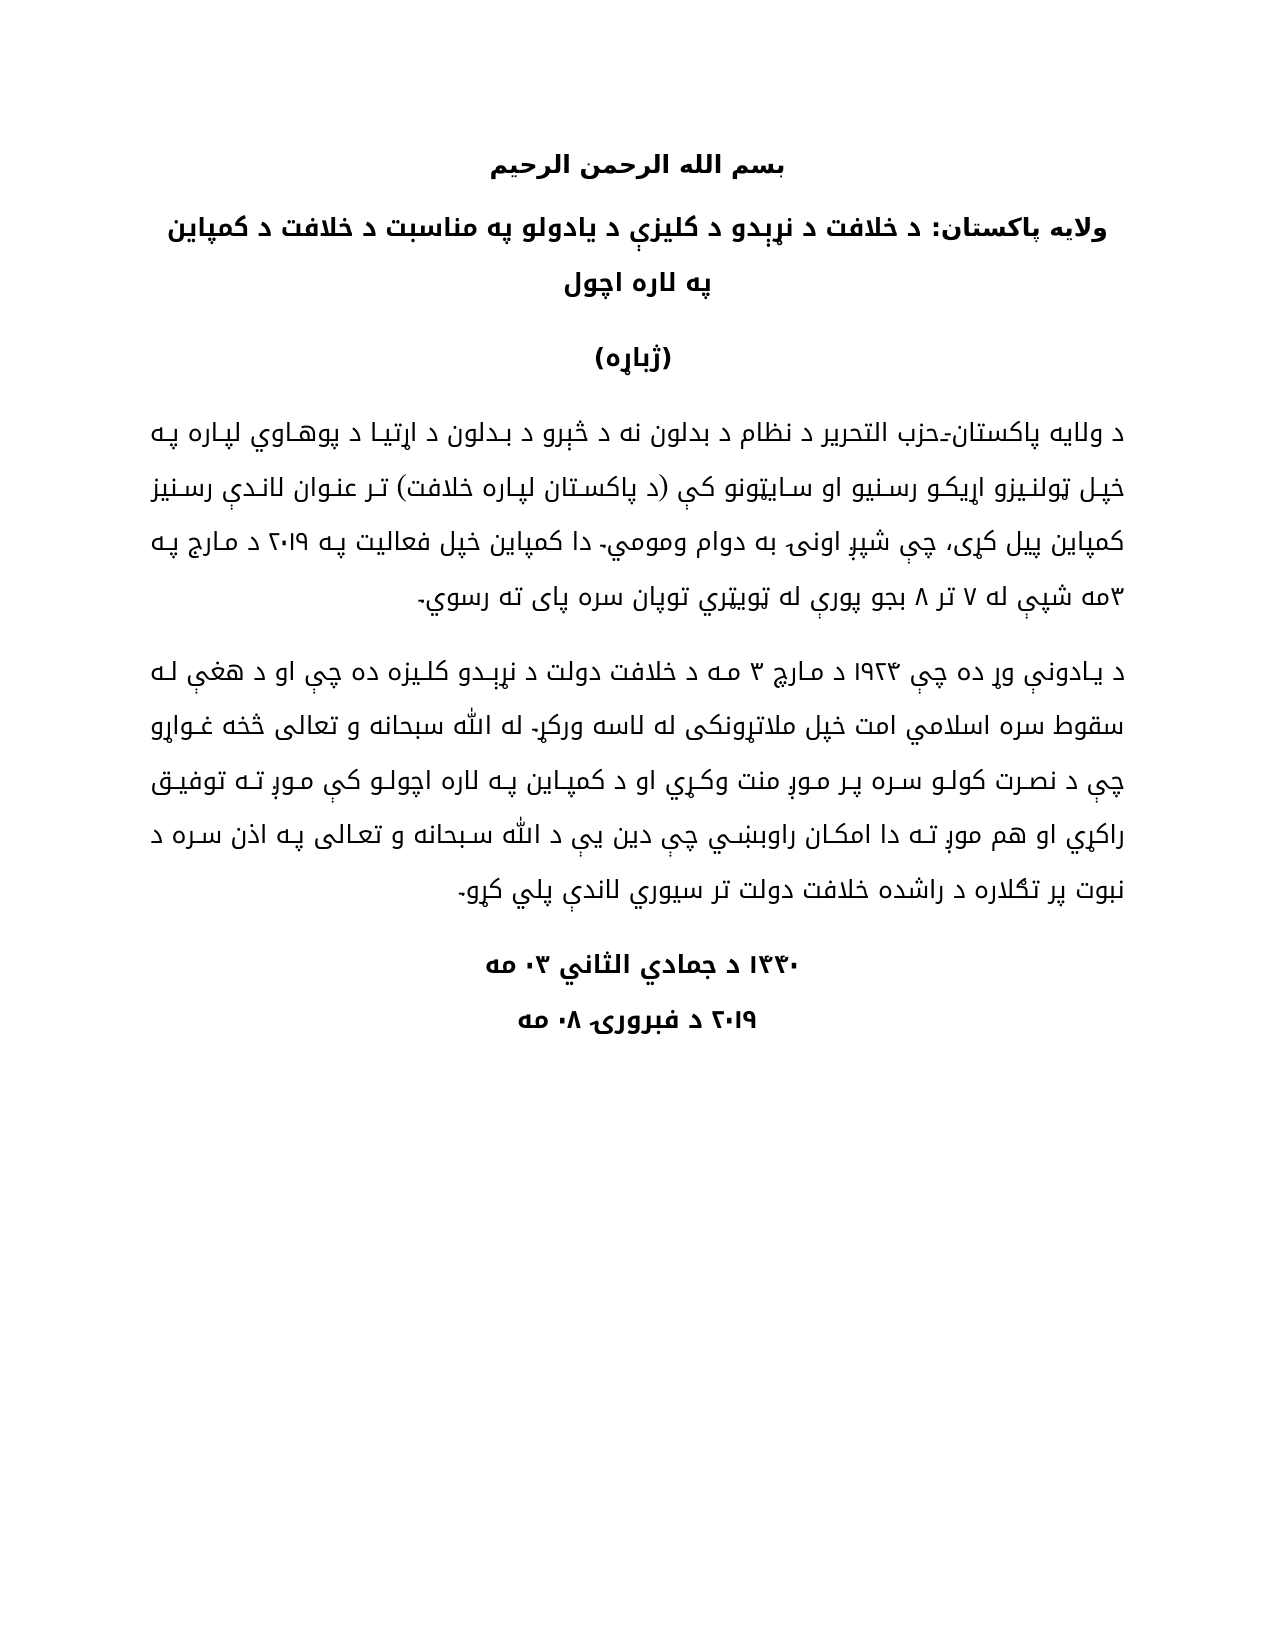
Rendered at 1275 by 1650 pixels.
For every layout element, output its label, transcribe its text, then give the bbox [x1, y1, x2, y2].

text ولایه پاکستان: د خلافت د نړېدو د کلیزې د یادولو په مناسبت د خلافت د کمپاین په لاره اچول [150, 204, 1125, 306]
text (ژباړه) [150, 334, 1125, 382]
text ۲۰۱۹ د فبرورۍ ۰۸ مه [150, 996, 1125, 1043]
text د ولایه پاکستان-حزب التحریر د نظام د بدلون نه د څېرو د بدلون د اړتیا د پوهاوي لپاره په خپل ټولنیزو اړیکو رسنیو او سایټونو کې (د پاکستان لپاره خلافت) تر عنوان لاندې رسنیز کمپاین پیل کړی، چې شپږ اونۍ به دوام ومومي. دا کمپاین خپل فعالیت په ۲۰۱۹ د مارج په ۳مه شپې له ۷ تر ۸ بجو پورې له ټویټري توپان سره پای ته رسوي. [150, 409, 1125, 620]
text ۱۴۴۰ د جمادي الثاني ۰۳ مه [150, 941, 1125, 989]
text د یادونې وړ ده چې ۱۹۲۴ د مارچ ۳ مه د خلافت دولت د نړېدو کلیزه ده چې او د هغې له سقوط سره اسلامي امت خپل ملاتړونکی له لاسه ورکړ. له الله سبحانه و تعالی څخه غواړو چې د نصرت کولو سره پر موږ منت وکړي او د کمپاین په لاره اچولو کې موږ ته توفیق راکړي او هم موږ ته دا امکان راوبښي چې دین یې د الله سبحانه و تعالی په اذن سره د نبوت پر تګلاره د راشده خلافت دولت تر سیوري لاندې پلي کړو. [150, 648, 1125, 913]
text بسم الله الرحمن الرحیم [150, 150, 1125, 179]
